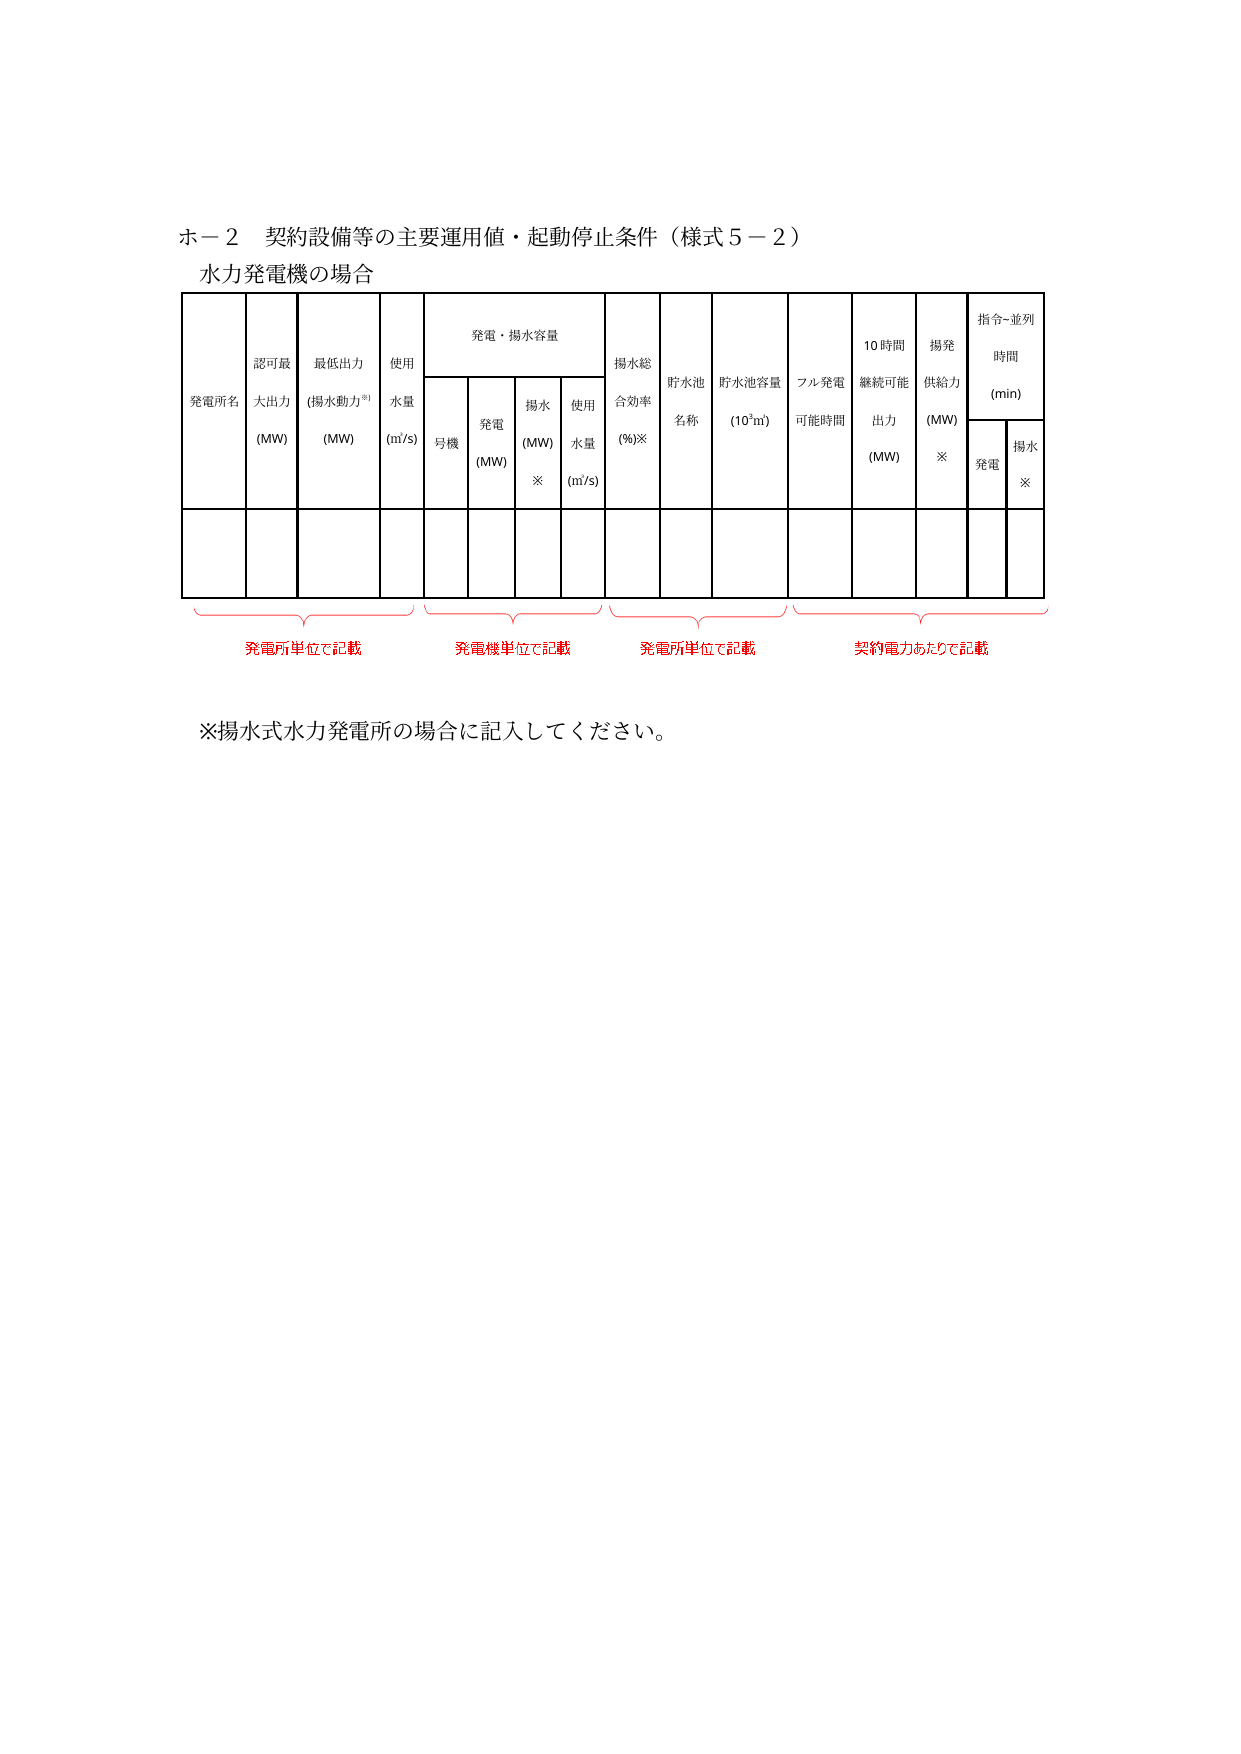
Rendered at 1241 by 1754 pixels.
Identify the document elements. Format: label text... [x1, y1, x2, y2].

table_header 貯水池 名称 [661, 294, 711, 486]
table_header 最低出力 (揚水動力※) (MW) [299, 294, 379, 486]
table_header 貯水池容量 (103㎥) [713, 294, 787, 486]
table_cell 発電 (MW) [469, 378, 514, 486]
table_cell 揚水 (MW) ※ [516, 378, 560, 486]
table_header 発電・揚水容量 [425, 294, 604, 376]
table_cell [183, 510, 193, 597]
table_header 使用 水量 (㎥/s) [381, 294, 423, 486]
table_header 発電所名 [183, 294, 245, 508]
text ホ－２ 契約設備等の主要運用値・起動停止条件（様式５－２） [177, 217, 1063, 254]
table_header 指令~並列 時間 (min) [969, 294, 1043, 419]
table_cell 使用 水量 (㎥/s) [562, 378, 604, 486]
table_cell 揚水 ※ [1008, 421, 1043, 486]
table_header 10時間 継続可能 出力 (MW) [853, 294, 915, 486]
table_header 揚発 供給力 (MW) ※ [917, 294, 966, 486]
table_cell 号機 [425, 378, 467, 486]
table_cell 発電 [969, 421, 1005, 486]
table_header 認可最 大出力 (MW) [247, 294, 296, 486]
text ※揚水式水力発電所の場合に記入してください。 [177, 711, 1063, 749]
table_header フル発電 可能時間 [789, 294, 851, 486]
text 水力発電機の場合 [177, 254, 1063, 292]
table_header 揚水総 合効率 (%)※ [606, 294, 659, 486]
picture [193, 486, 1049, 742]
